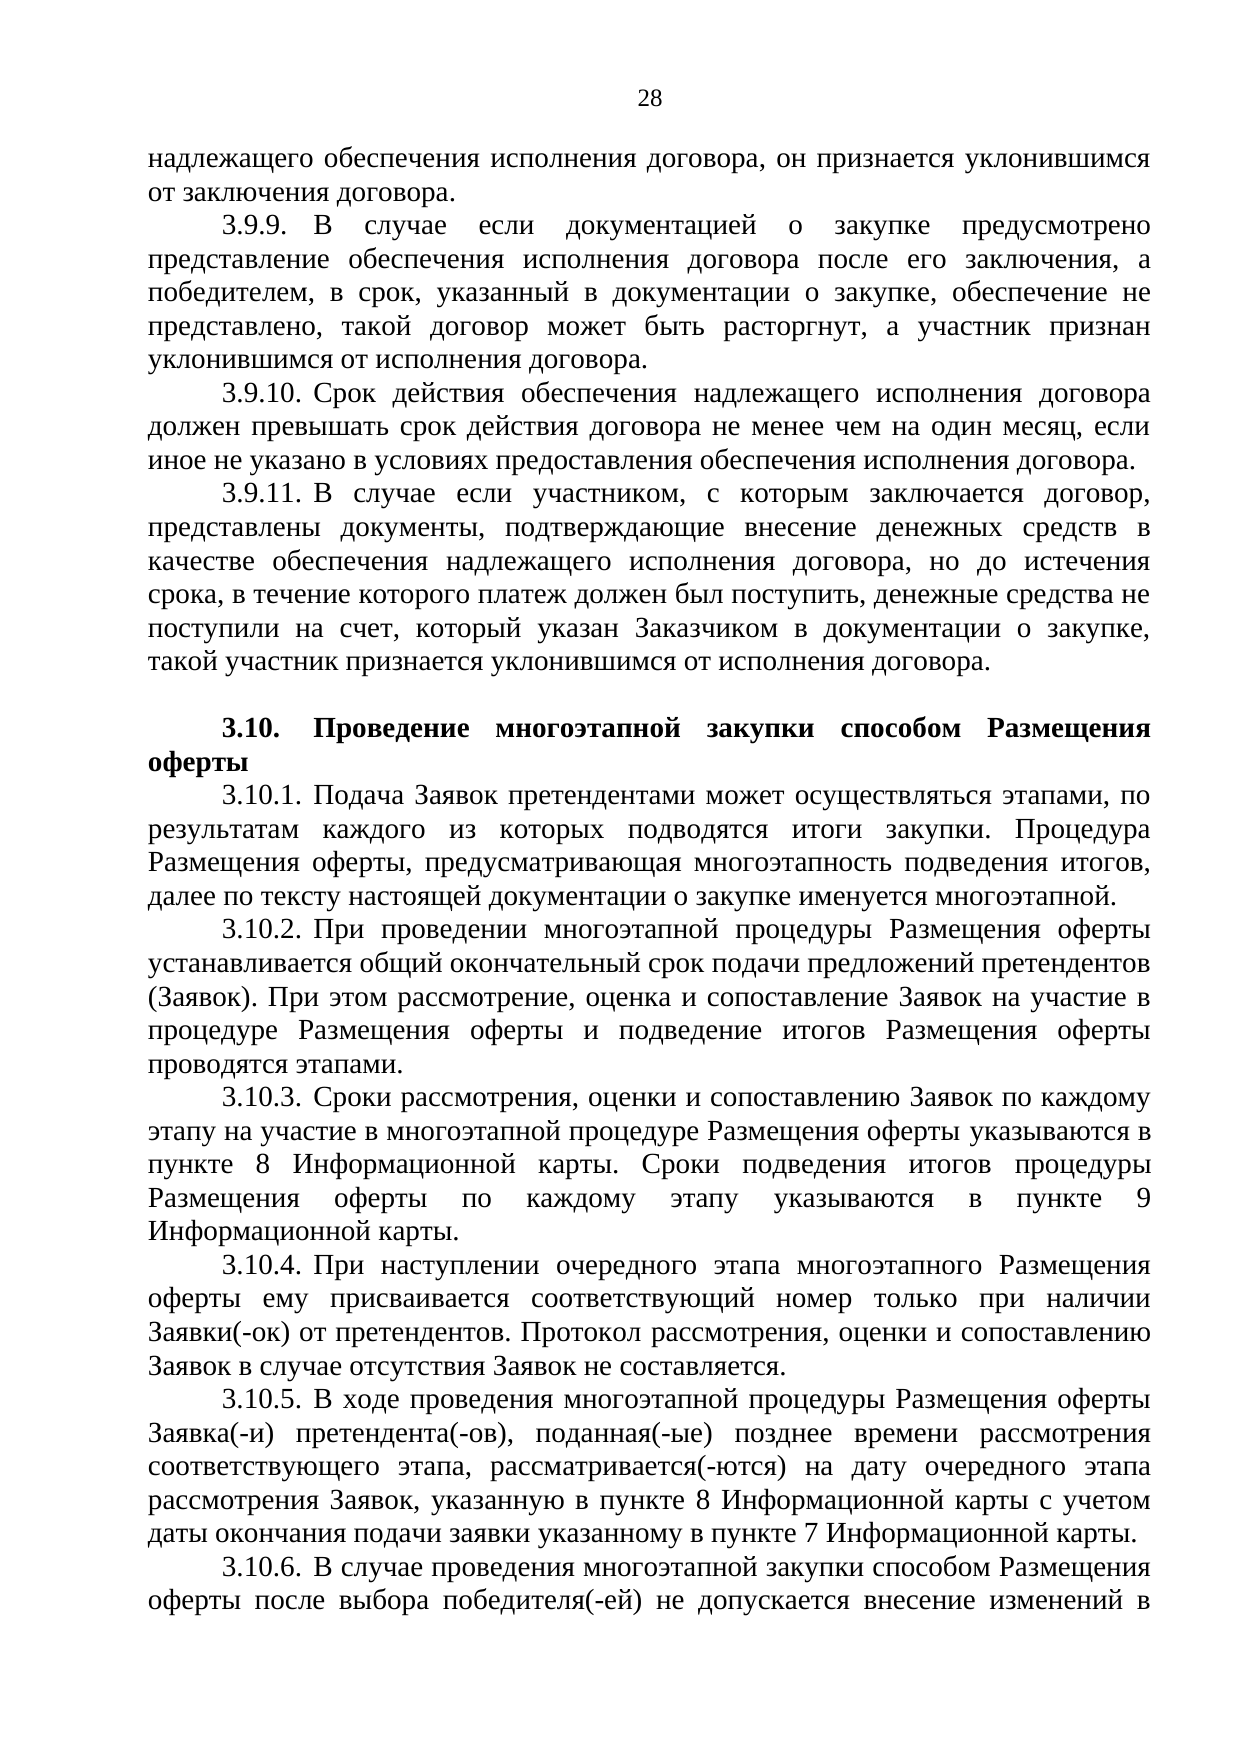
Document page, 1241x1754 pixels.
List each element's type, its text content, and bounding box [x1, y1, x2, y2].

list В случае если участником, с которым заключается договор, представлены документы, подтверждающие внесение денежных средств в качестве обеспечения надлежащего исполнения договора, но до истечения срока, в течение которого платеж должен был поступить, денежные средства не поступили на счет, который указан Заказчиком в документации о закупке, такой участник признается уклонившимся от исполнения договора. [148, 476, 1152, 677]
list В ходе проведения многоэтапной процедуры Размещения оферты Заявка(-и) претендента(-ов), поданная(-ые) позднее времени рассмотрения соответствующего этапа, рассматривается(-ются) на дату очередного этапа рассмотрения Заявок, указанную в пункте 8 Информационной карты с учетом даты окончания подачи заявки указанному в пункте 7 Информационной карты. [148, 1381, 1152, 1549]
list Сроки рассмотрения, оценки и сопоставлению Заявок по каждому этапу на участие в многоэтапной процедуре Размещения оферты указываются в пункте 8 Информационной карты. Сроки подведения итогов процедуры Размещения оферты по каждому этапу указываются в пункте 9 Информационной карты. [148, 1079, 1152, 1247]
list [148, 1549, 1152, 1616]
list При проведении многоэтапной процедуры Размещения оферты устанавливается общий окончательный срок подачи предложений претендентов (Заявок). При этом рассмотрение, оценка и сопоставление Заявок на участие в процедуре Размещения оферты и подведение итогов Размещения оферты проводятся этапами. [148, 912, 1152, 1079]
list При наступлении очередного этапа многоэтапного Размещения оферты ему присваивается соответствующий номер только при наличии Заявки(-ок) от претендентов. Протокол рассмотрения, оценки и сопоставлению Заявок в случае отсутствия Заявок не составляется. [148, 1247, 1152, 1381]
list Проведение многоэтапной закупки способом Размещения оферты [148, 710, 1152, 777]
list Подача Заявок претендентами может осуществляться этапами, по результатам каждого из которых подводятся итоги закупки. Процедура Размещения оферты, предусматривающая многоэтапность подведения итогов, далее по тексту настоящей документации о закупке именуется многоэтапной. [148, 777, 1152, 912]
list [148, 140, 1152, 207]
list В случае если документацией о закупке предусмотрено представление обеспечения исполнения договора после его заключения, а победителем, в срок, указанный в документации о закупке, обеспечение не представлено, такой договор может быть расторгнут, а участник признан уклонившимся от исполнения договора. [148, 207, 1152, 375]
list Срок действия обеспечения надлежащего исполнения договора должен превышать срок действия договора не менее чем на один месяц, если иное не указано в условиях предоставления обеспечения исполнения договора. [148, 375, 1152, 476]
